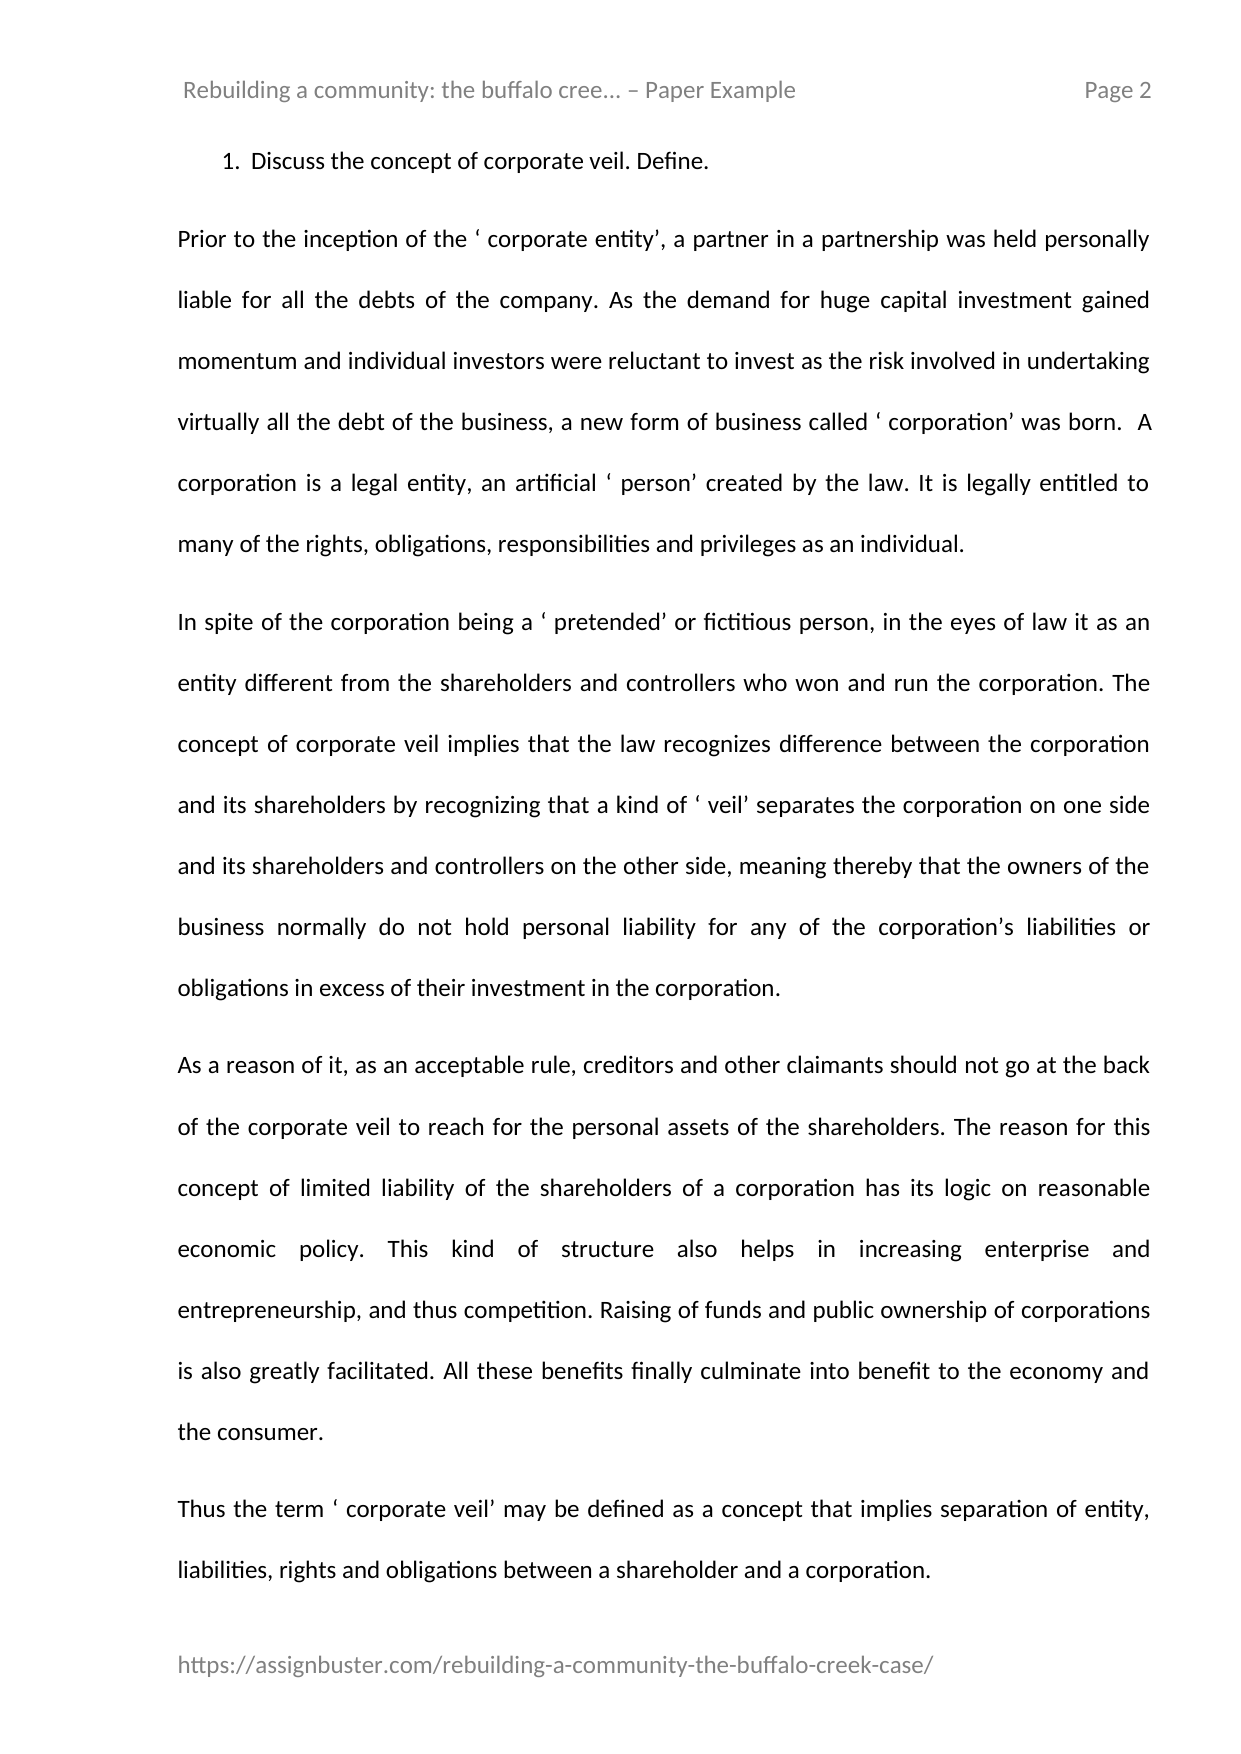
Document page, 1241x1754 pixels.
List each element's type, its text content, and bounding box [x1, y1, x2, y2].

text Thus the term ‘ corporate veil’ may be defined as a concept that implies separation of entity, liabilities, rights and obligations between a shareholder and a corporation. [177, 1493, 1152, 1585]
text As a reason of it, as an acceptable rule, creditors and other claimants should not go at the back of the corporate veil to reach for the personal assets of the shareholders. The reason for this concept of limited liability of the shareholders of a corporation has its logic on reasonable economic policy. This kind of structure also helps in increasing enterprise and entrepreneurship, and thus competition. Raising of funds and public ownership of corporations is also greatly facilitated. All these benefits finally culminate into benefit to the economy and the consumer. [177, 1049, 1152, 1446]
list Discuss the concept of corporate veil. Define. [221, 145, 1152, 176]
text Prior to the inception of the ‘ corporate entity’, a partner in a partnership was held personally liable for all the debts of the company. As the demand for huge capital investment gained momentum and individual investors were reluctant to invest as the risk involved in undertaking virtually all the debt of the business, a new form of business called ‘ corporation’ was born. A corporation is a legal entity, an artificial ‘ person’ created by the law. It is legally entitled to many of the rights, obligations, responsibilities and privileges as an individual. [177, 223, 1152, 558]
text In spite of the corporation being a ‘ pretended’ or fictitious person, in the eyes of law it as an entity different from the shareholders and controllers who won and run the corporation. The concept of corporate veil implies that the law recognizes difference between the corporation and its shareholders by recognizing that a kind of ‘ veil’ separates the corporation on one side and its shareholders and controllers on the other side, meaning thereby that the owners of the business normally do not hold personal liability for any of the corporation’s liabilities or obligations in excess of their investment in the corporation. [177, 606, 1152, 1002]
